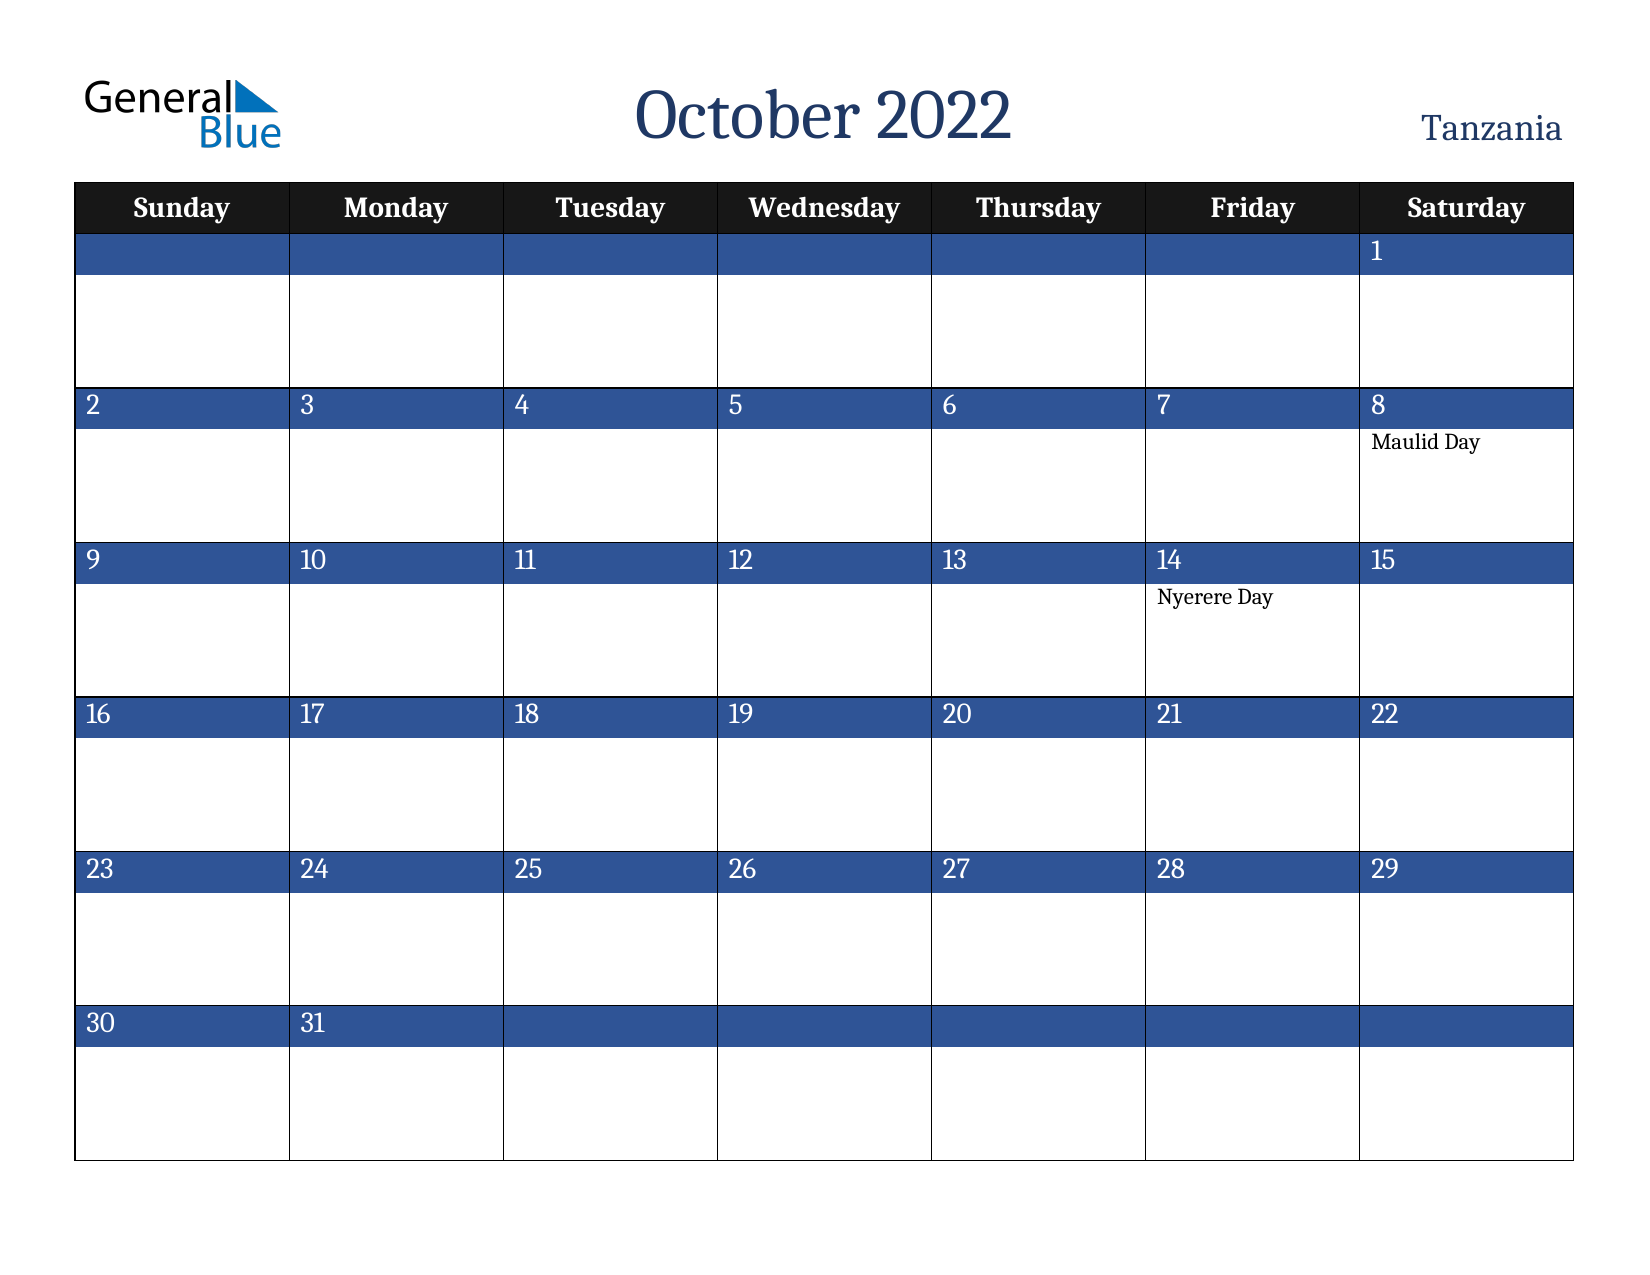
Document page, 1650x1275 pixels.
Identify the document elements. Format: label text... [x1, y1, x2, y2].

table_cell [504, 234, 717, 275]
table_cell [1360, 1047, 1573, 1160]
table_cell [932, 738, 1145, 851]
table_cell [1146, 429, 1359, 542]
table_cell [76, 429, 289, 542]
table_cell Maulid Day [1360, 429, 1573, 542]
table_cell Sunday [76, 183, 289, 233]
table_cell Saturday [1360, 183, 1573, 233]
table_cell Wednesday [718, 183, 931, 233]
table_cell [76, 738, 289, 851]
table_cell [290, 893, 503, 1005]
table_cell [932, 234, 1145, 275]
table_cell 9 [76, 543, 289, 584]
table_header [75, 75, 503, 182]
table_cell 14 [1146, 543, 1359, 584]
table_cell 6 [932, 389, 1145, 429]
table_cell [504, 275, 717, 387]
table_cell 25 [504, 852, 717, 893]
table_cell [76, 893, 289, 1005]
table_cell [504, 1047, 717, 1160]
table_cell [504, 429, 717, 542]
table_cell [504, 584, 717, 696]
table_cell [1146, 893, 1359, 1005]
table_cell 1 [1360, 234, 1573, 275]
table_cell 20 [932, 698, 1145, 738]
table_cell 31 [290, 1006, 503, 1047]
picture [85, 80, 281, 148]
table_cell [718, 1006, 931, 1047]
table_cell [718, 893, 931, 1005]
table_cell Nyerere Day [1146, 584, 1359, 696]
table_cell [1146, 1006, 1359, 1047]
table_header Tanzania [1146, 75, 1574, 182]
table_cell Friday [1146, 183, 1359, 233]
table_cell 8 [1360, 389, 1573, 429]
table_cell [76, 1047, 289, 1160]
table_cell [932, 1047, 1145, 1160]
table_cell Tuesday [504, 183, 717, 233]
table_cell 17 [290, 698, 503, 738]
table_cell [504, 1006, 717, 1047]
table_cell [932, 584, 1145, 696]
table_cell [76, 234, 289, 275]
table_cell 7 [1146, 389, 1359, 429]
table_cell 27 [932, 852, 1145, 893]
table_cell [932, 893, 1145, 1005]
table_cell 16 [76, 698, 289, 738]
table_cell [718, 234, 931, 275]
table_cell [290, 1047, 503, 1160]
table_cell 22 [1360, 698, 1573, 738]
table_cell 26 [718, 852, 931, 893]
table_cell 3 [290, 389, 503, 429]
table_cell [1360, 1006, 1573, 1047]
table_cell [290, 584, 503, 696]
table_cell 10 [290, 543, 503, 584]
table_cell [932, 275, 1145, 387]
table_cell Monday [290, 183, 503, 233]
table_cell 13 [932, 543, 1145, 584]
table_cell [718, 584, 931, 696]
table_cell 28 [1146, 852, 1359, 893]
table_cell [504, 738, 717, 851]
table_cell 29 [1360, 852, 1573, 893]
table_cell [718, 429, 931, 542]
table_cell 30 [76, 1006, 289, 1047]
table_cell 24 [290, 852, 503, 893]
table_cell [1146, 1047, 1359, 1160]
table_cell [1360, 584, 1573, 696]
table_cell [718, 738, 931, 851]
table_cell [1360, 893, 1573, 1005]
table_cell 2 [76, 389, 289, 429]
table_header October 2022 [503, 75, 1146, 182]
table_cell 23 [76, 852, 289, 893]
table_cell [718, 1047, 931, 1160]
table_cell 15 [1360, 543, 1573, 584]
table_cell [1146, 738, 1359, 851]
table_cell [932, 429, 1145, 542]
table_cell 18 [504, 698, 717, 738]
table_cell [504, 893, 717, 1005]
table_cell [76, 584, 289, 696]
table_cell 21 [1146, 698, 1359, 738]
table_cell Thursday [932, 183, 1145, 233]
table_cell 5 [718, 389, 931, 429]
table_cell 11 [504, 543, 717, 584]
table_cell [290, 275, 503, 387]
table_cell [76, 275, 289, 387]
table_cell [290, 429, 503, 542]
table_cell [1146, 234, 1359, 275]
table_cell [1360, 275, 1573, 387]
table_cell [932, 1006, 1145, 1047]
table_cell [290, 234, 503, 275]
table_cell 19 [718, 698, 931, 738]
table_cell [718, 275, 931, 387]
table_cell 4 [504, 389, 717, 429]
table_cell [1146, 275, 1359, 387]
table_cell 12 [718, 543, 931, 584]
table_cell [1360, 738, 1573, 851]
table_cell [290, 738, 503, 851]
